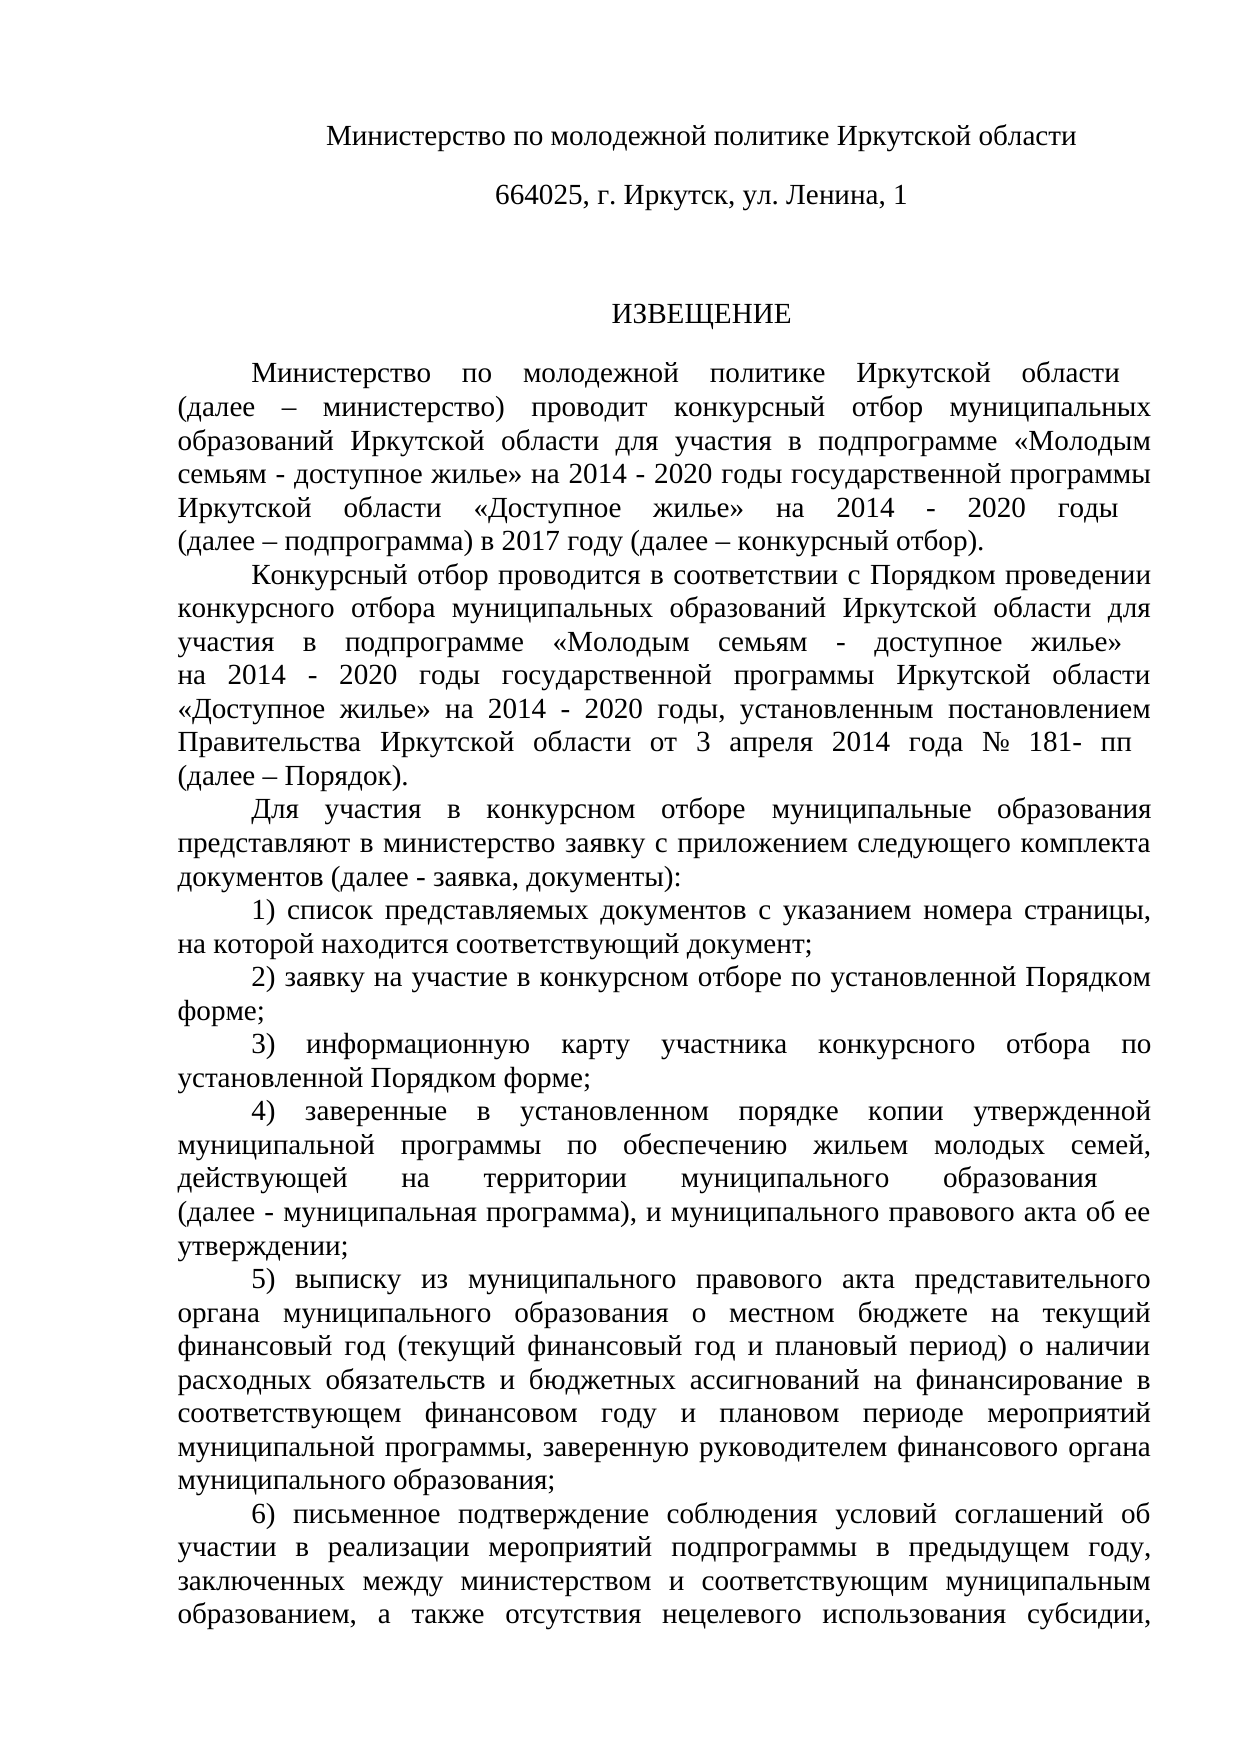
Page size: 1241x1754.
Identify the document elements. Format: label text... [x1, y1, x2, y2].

text 2) заявку на участие в конкурсном отборе по установленной Порядком форме; [177, 959, 1152, 1026]
text Министерство по молодежной политике Иркутской области (далее – министерство) проводит конкурсный отбор муниципальных образований Иркутской области для участия в подпрограмме «Молодым семьям - доступное жилье» на 2014 - 2020 годы государственной программы Иркутской области «Доступное жилье» на 2014 - 2020 годы (далее – подпрограмма) в 2017 году (далее – конкурсный отбор). [177, 356, 1152, 557]
text Министерство по молодежной политике Иркутской области [177, 118, 1152, 152]
text 3) информационную карту участника конкурсного отбора по установленной Порядком форме; [177, 1026, 1152, 1093]
text 5) выписку из муниципального правового акта представительного органа муниципального образования о местном бюджете на текущий финансовый год (текущий финансовый год и плановый период) о наличии расходных обязательств и бюджетных ассигнований на финансирование в соответствующем финансовом году и плановом периоде мероприятий муниципальной программы, заверенную руководителем финансового органа муниципального образования; [177, 1261, 1152, 1496]
text Конкурсный отбор проводится в соответствии с Порядком проведении конкурсного отбора муниципальных образований Иркутской области для участия в подпрограмме «Молодым семьям - доступное жилье» на 2014 - 2020 годы государственной программы Иркутской области «Доступное жилье» на 2014 - 2020 годы, установленным постановлением Правительства Иркутской области от 3 апреля 2014 года № 181- пп (далее – Порядок). [177, 557, 1152, 792]
text ИЗВЕЩЕНИЕ [177, 296, 1152, 330]
text 1) список представляемых документов с указанием номера страницы, на которой находится соответствующий документ; [177, 892, 1152, 959]
text Для участия в конкурсном отборе муниципальные образования представляют в министерство заявку с приложением следующего комплекта документов (далее - заявка, документы): [177, 792, 1152, 892]
text 664025, г. Иркутск, ул. Ленина, 1 [177, 177, 1152, 211]
text 4) заверенные в установленном порядке копии утвержденной муниципальной программы по обеспечению жильем молодых семей, действующей на территории муниципального образования (далее - муниципальная программа), и муниципального правового акта об ее утверждении; [177, 1093, 1152, 1261]
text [177, 1496, 1152, 1630]
